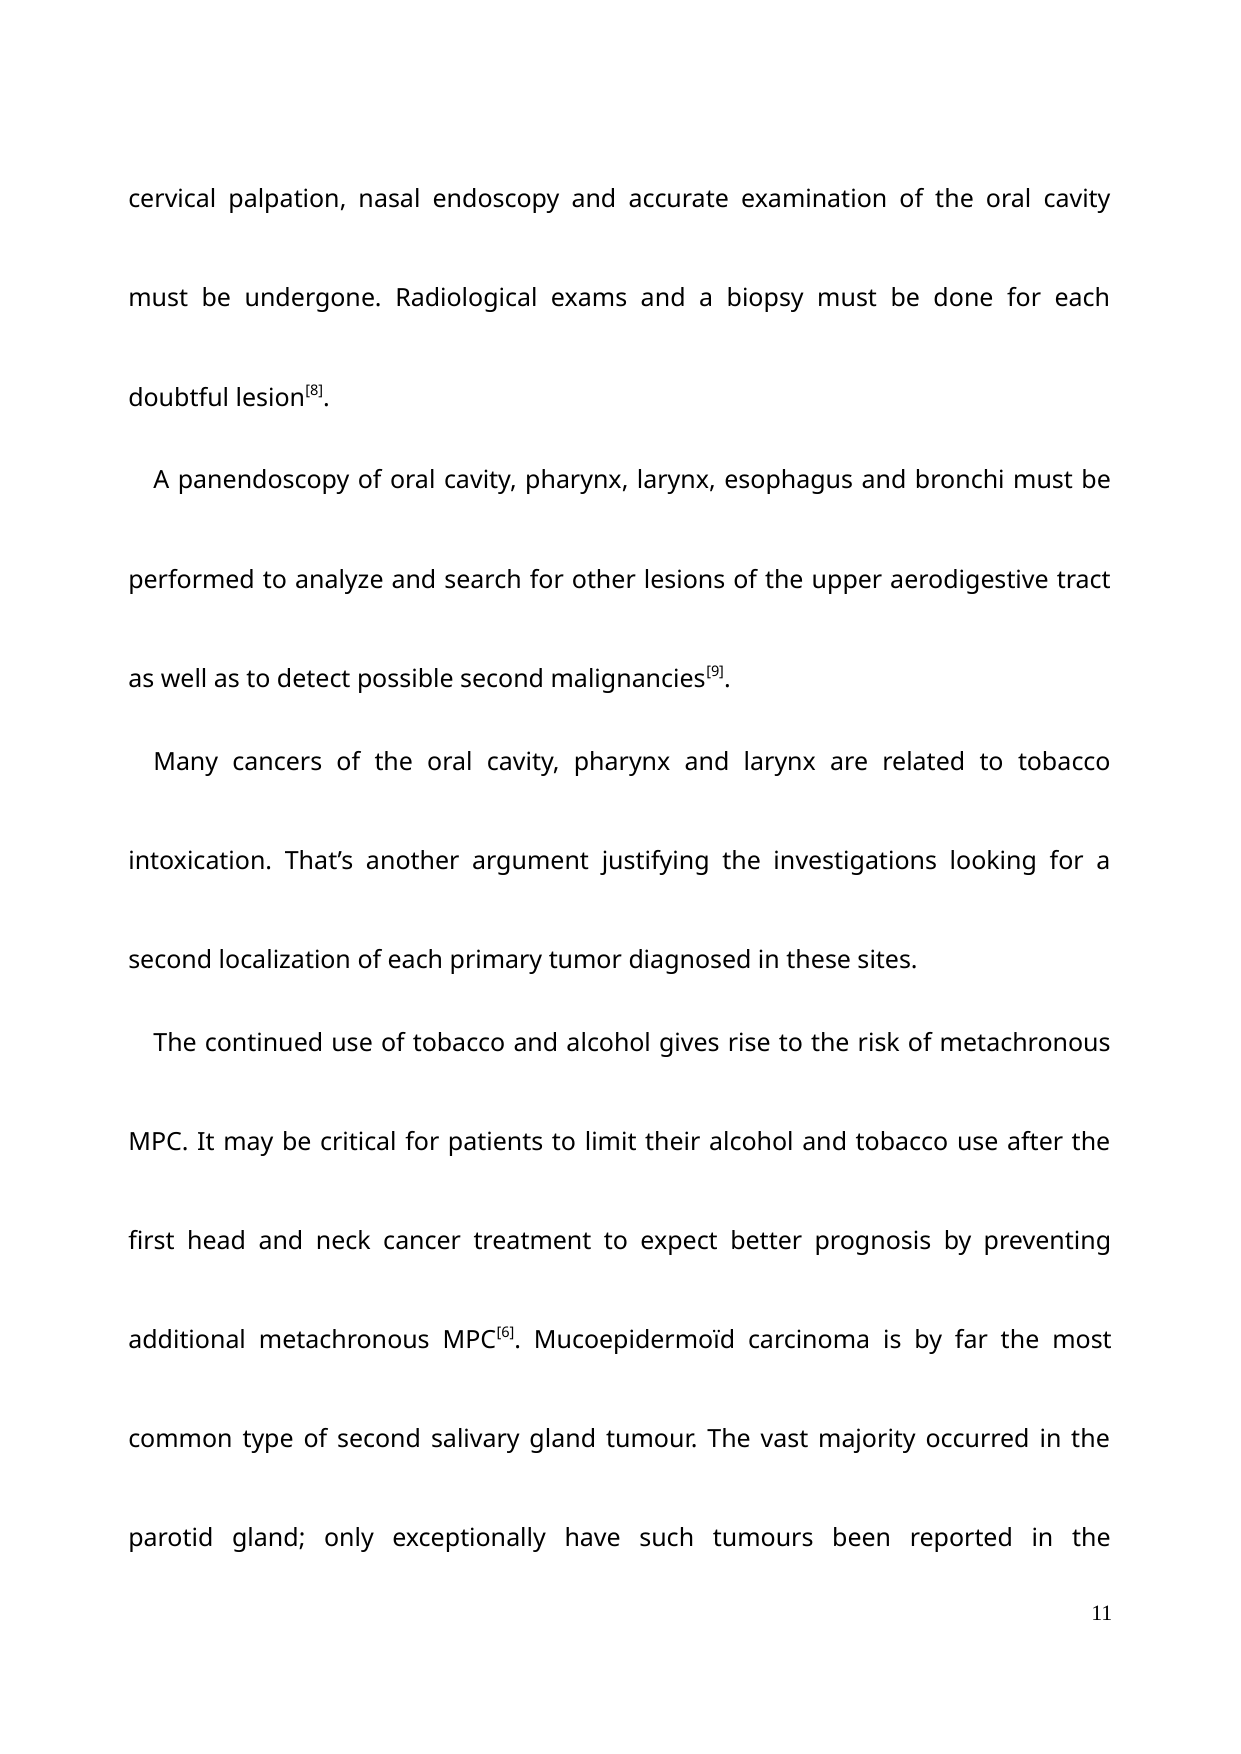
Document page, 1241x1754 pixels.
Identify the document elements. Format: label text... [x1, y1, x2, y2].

text Many cancers of the oral cavity, pharynx and larynx are related to tobacco intoxication. That’s another argument justifying the investigations looking for a second localization of each primary tumor diagnosed in these sites. [128, 727, 1112, 992]
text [128, 1008, 1112, 1570]
text A panendoscopy of oral cavity, pharynx, larynx, esophagus and bronchi must be performed to analyze and search for other lesions of the upper aerodigestive tract as well as to detect possible second malignancies[9]. [128, 446, 1112, 710]
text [128, 165, 1112, 429]
